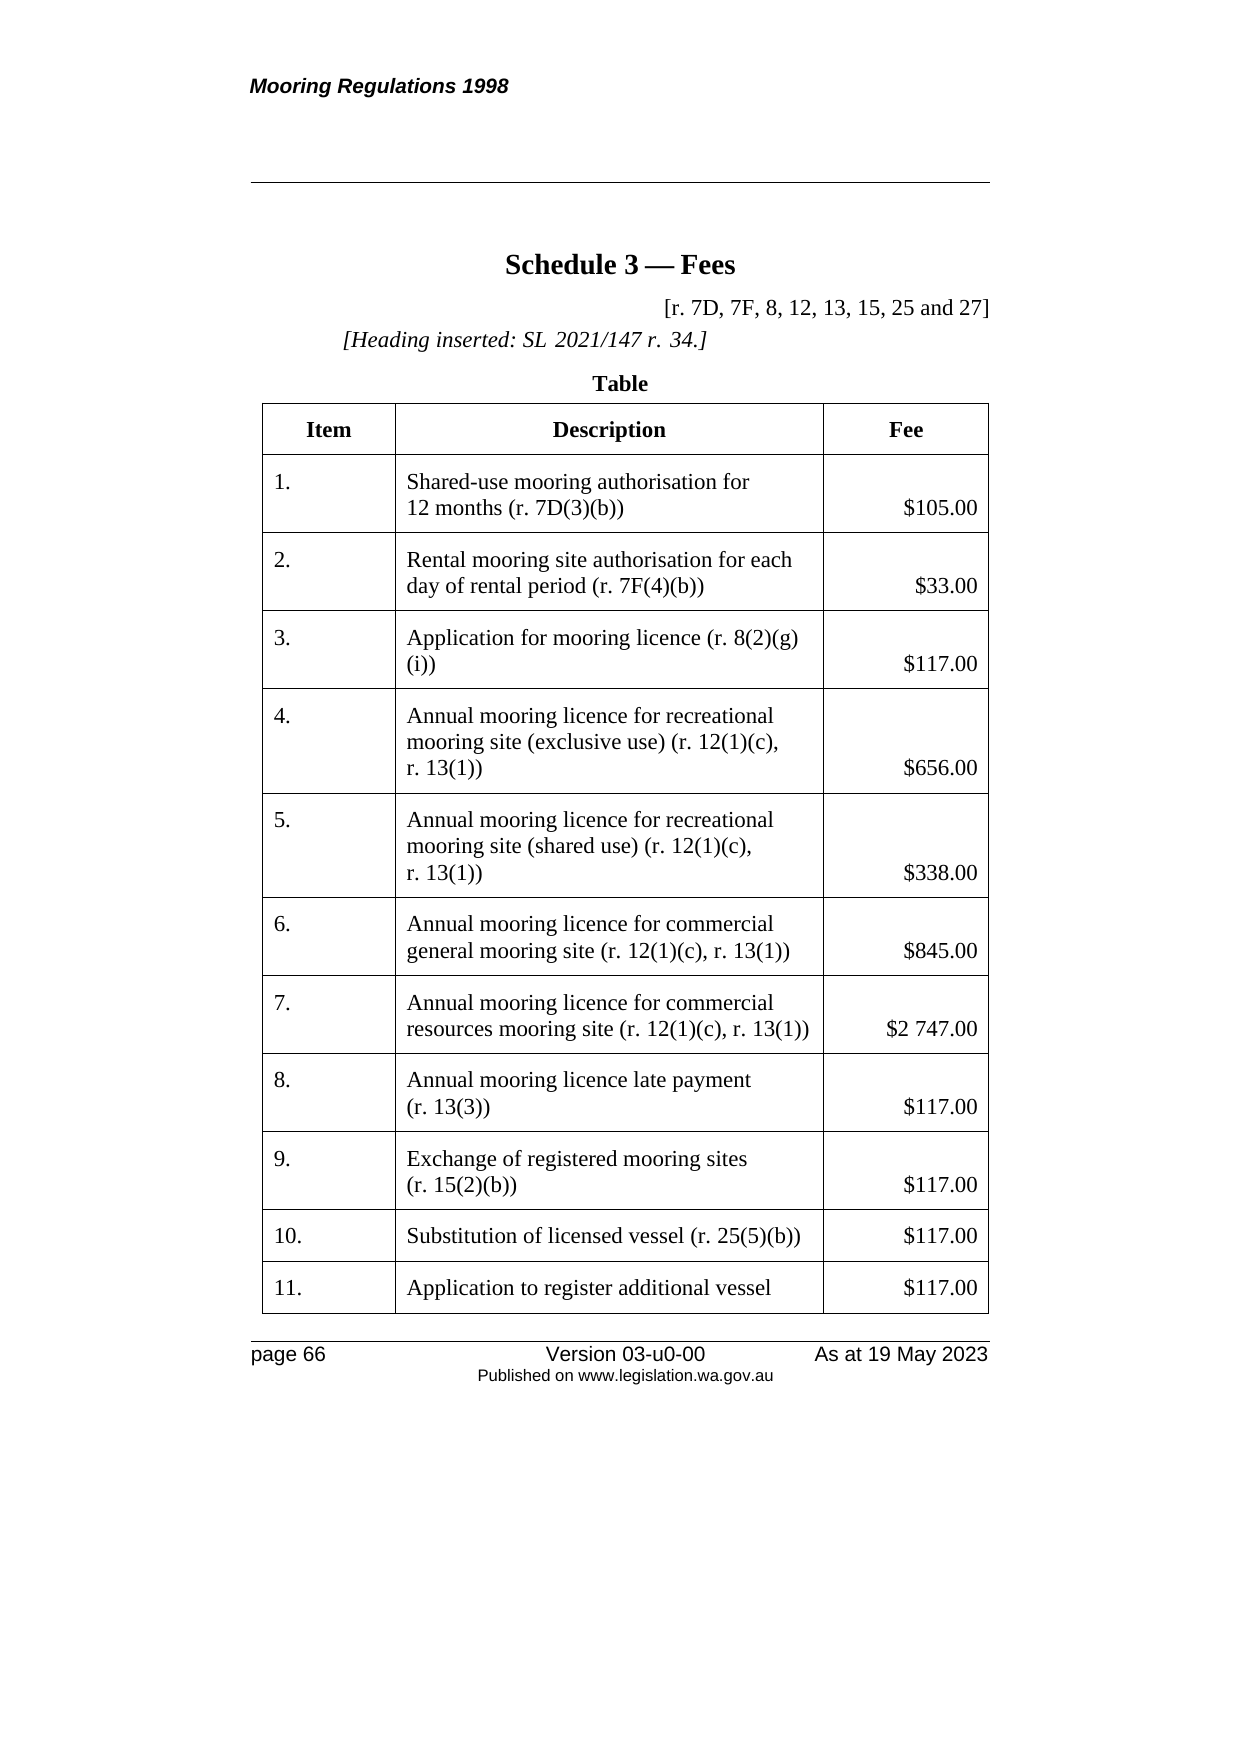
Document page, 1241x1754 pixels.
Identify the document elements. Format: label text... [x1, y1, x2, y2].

subtitle [Heading inserted: SL 2021/147 r. 34.] [251, 326, 990, 352]
text [r. 7D, 7F, 8, 12, 13, 15, 25 and 27] [251, 293, 990, 320]
table_cell 9. [263, 1132, 395, 1209]
table_cell 7. [263, 976, 395, 1053]
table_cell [396, 1262, 823, 1312]
table_cell 6. [263, 898, 395, 975]
table_cell Exchange of registered mooring sites (r. 15(2)(b)) [396, 1132, 823, 1209]
table_cell $338.00 [824, 794, 988, 897]
table_cell $33.00 [824, 533, 988, 610]
table_cell 5. [263, 794, 395, 897]
table_header Description [396, 404, 823, 454]
table_cell Annual mooring licence for recreational mooring site (exclusive use) (r. 12(1)(c), r. 13(1)) [396, 689, 823, 793]
table_header Item [263, 404, 395, 454]
table_cell $117.00 [824, 611, 988, 688]
table_cell 11. [263, 1262, 395, 1312]
table_cell 1. [263, 455, 395, 532]
table_cell 4. [263, 689, 395, 793]
table_cell $117.00 [824, 1262, 988, 1312]
subtitle Schedule 3 — Fees [251, 247, 990, 281]
table_cell Annual mooring licence for commercial resources mooring site (r. 12(1)(c), r. 13(1)) [396, 976, 823, 1053]
table_cell Rental mooring site authorisation for each day of rental period (r. 7F(4)(b)) [396, 533, 823, 610]
table_cell $117.00 [824, 1132, 988, 1209]
table_cell 8. [263, 1054, 395, 1131]
table_header Fee [824, 404, 988, 454]
table_cell $117.00 [824, 1210, 988, 1261]
table_cell $105.00 [824, 455, 988, 532]
table_cell Annual mooring licence for commercial general mooring site (r. 12(1)(c), r. 13(1)) [396, 898, 823, 975]
table_cell $2 747.00 [824, 976, 988, 1053]
table_cell Shared-use mooring authorisation for 12 months (r. 7D(3)(b)) [396, 455, 823, 532]
table_cell Annual mooring licence for recreational mooring site (shared use) (r. 12(1)(c), r. 13(1)) [396, 794, 823, 897]
subtitle Table [265, 369, 975, 396]
table_cell 3. [263, 611, 395, 688]
table_cell Application for mooring licence (r. 8(2)(g)(i)) [396, 611, 823, 688]
table_cell 10. [263, 1210, 395, 1261]
table_cell $117.00 [824, 1054, 988, 1131]
table_cell Substitution of licensed vessel (r. 25(5)(b)) [396, 1210, 823, 1261]
table_cell 2. [263, 533, 395, 610]
table_cell $845.00 [824, 898, 988, 975]
table_cell Annual mooring licence late payment (r. 13(3)) [396, 1054, 823, 1131]
table_cell $656.00 [824, 689, 988, 793]
